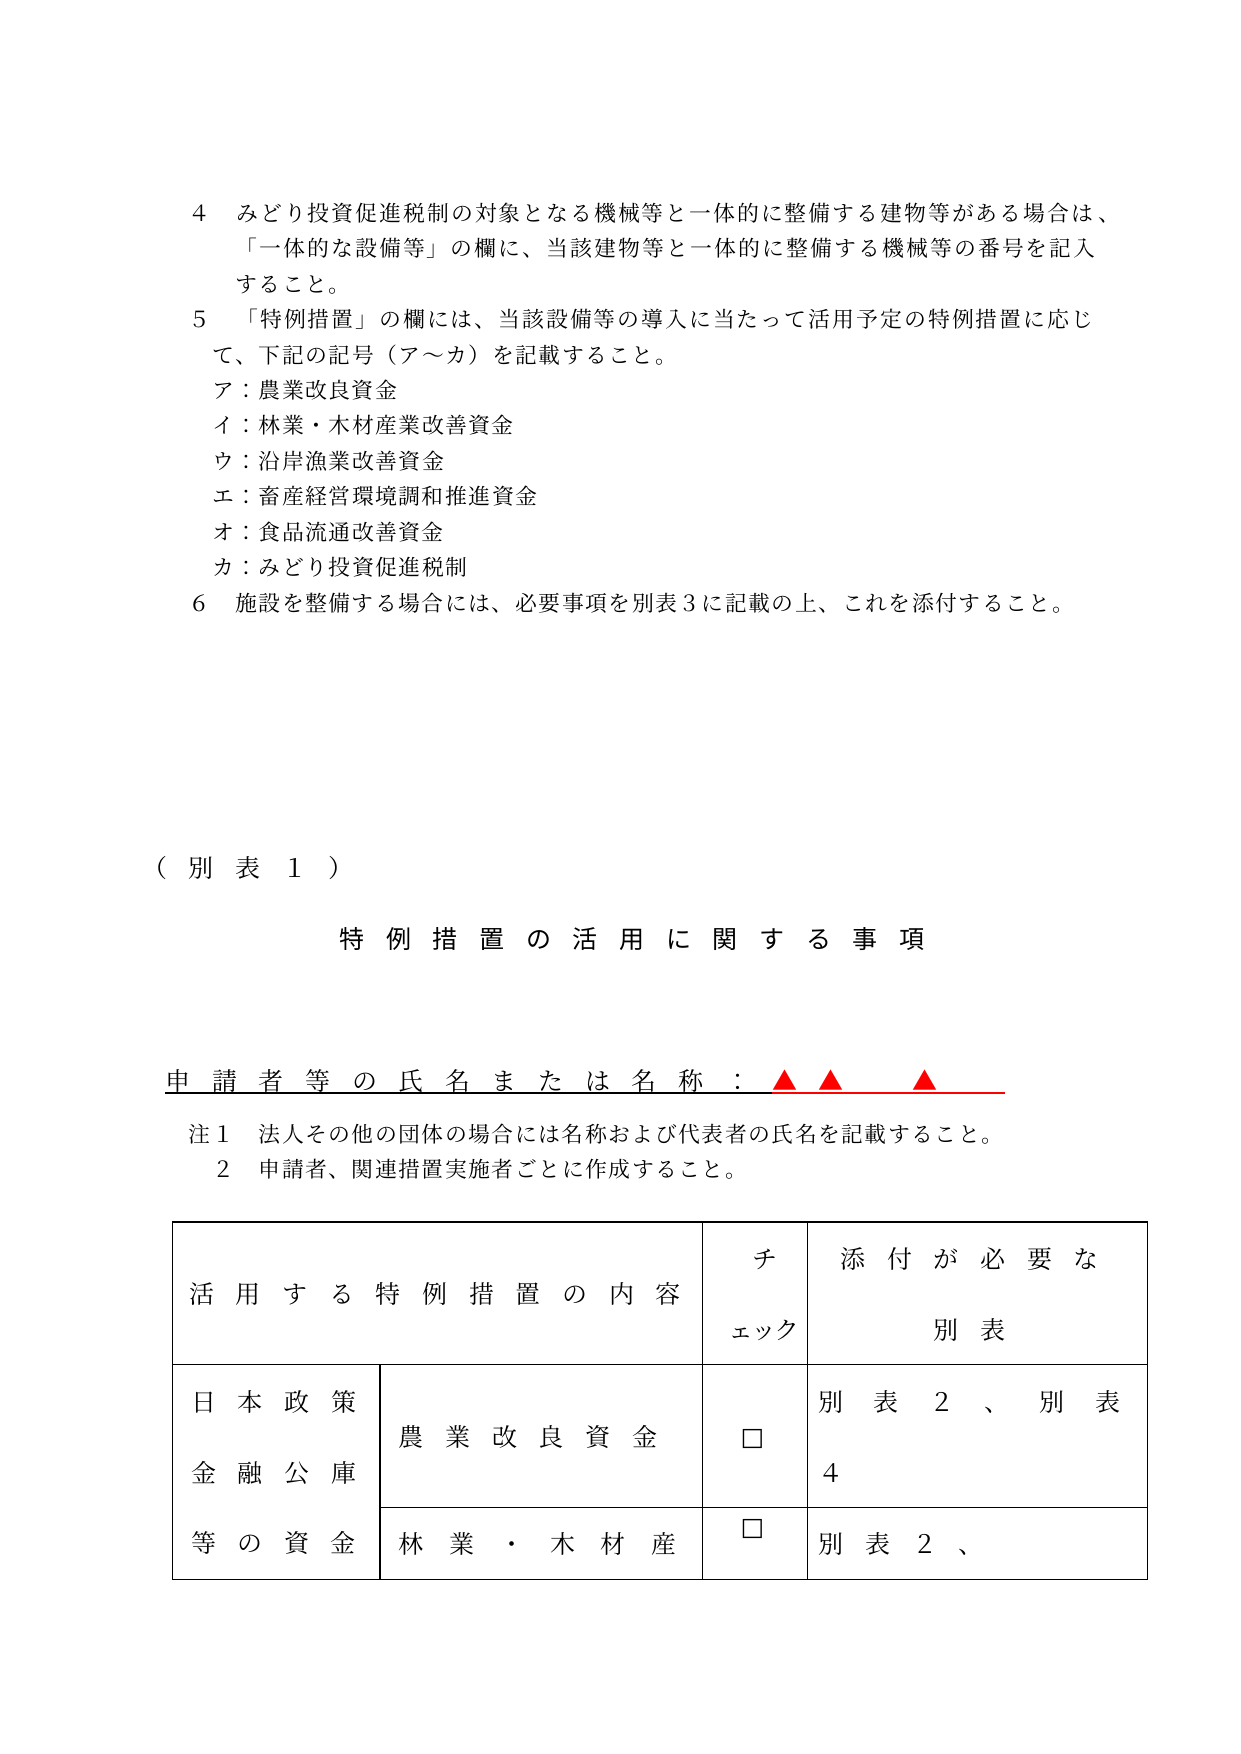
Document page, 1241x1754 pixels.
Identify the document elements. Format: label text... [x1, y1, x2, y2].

text カ：みどり投資促進税制 [188, 548, 1098, 584]
text ６ 施設を整備する場合には、必要事項を別表３に記載の上、これを添付すること。 [188, 584, 1098, 619]
text ５ 「特例措置」の欄には、当該設備等の導入に当たって活用予定の特例措置に応じて、下記の記号（ア～カ）を記載すること。 [188, 301, 1098, 371]
text イ：林業・木材産業改善資金 [188, 407, 1098, 442]
text エ：畜産経営環境調和推進資金 [188, 478, 1098, 513]
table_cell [808, 1508, 1147, 1579]
text ウ：沿岸漁業改善資金 [188, 442, 1098, 478]
text ４ みどり投資促進税制の対象となる機械等と一体的に整備する建物等がある場合は、「一体的な設備等」の欄に、当該建物等と一体的に整備する機械等の番号を記入すること。 [188, 194, 1098, 301]
text ア：農業改良資金 [188, 371, 1098, 407]
table_cell 日本政策金融公庫等の資金の 貸付資格の認定を必要とする場合 [173, 1365, 379, 1579]
text 注１ 法人その他の団体の場合には名称および代表者の氏名を記載すること。 [165, 1115, 1122, 1151]
text 申請者等の氏名または名称：▲▲ ▲ [165, 1044, 1122, 1115]
text 特例措置の活用に関する事項 [142, 903, 1143, 973]
text （別表１） [142, 832, 1143, 903]
table_cell □ [703, 1365, 807, 1507]
text ２ 申請者、関連措置実施者ごとに作成すること。 [188, 1151, 1122, 1186]
table_cell □ [703, 1508, 807, 1579]
table_cell 農業改良資金 [381, 1365, 702, 1507]
table_cell 林業・木材産業改善資金 [381, 1508, 702, 1579]
text オ：食品流通改善資金 [188, 513, 1098, 548]
table_header チェック [703, 1223, 807, 1364]
table_header 活用する特例措置の内容 [173, 1223, 702, 1364]
table_header 添付が必要な別表 [808, 1223, 1147, 1364]
table_cell 別表２、別表４ [808, 1365, 1147, 1507]
